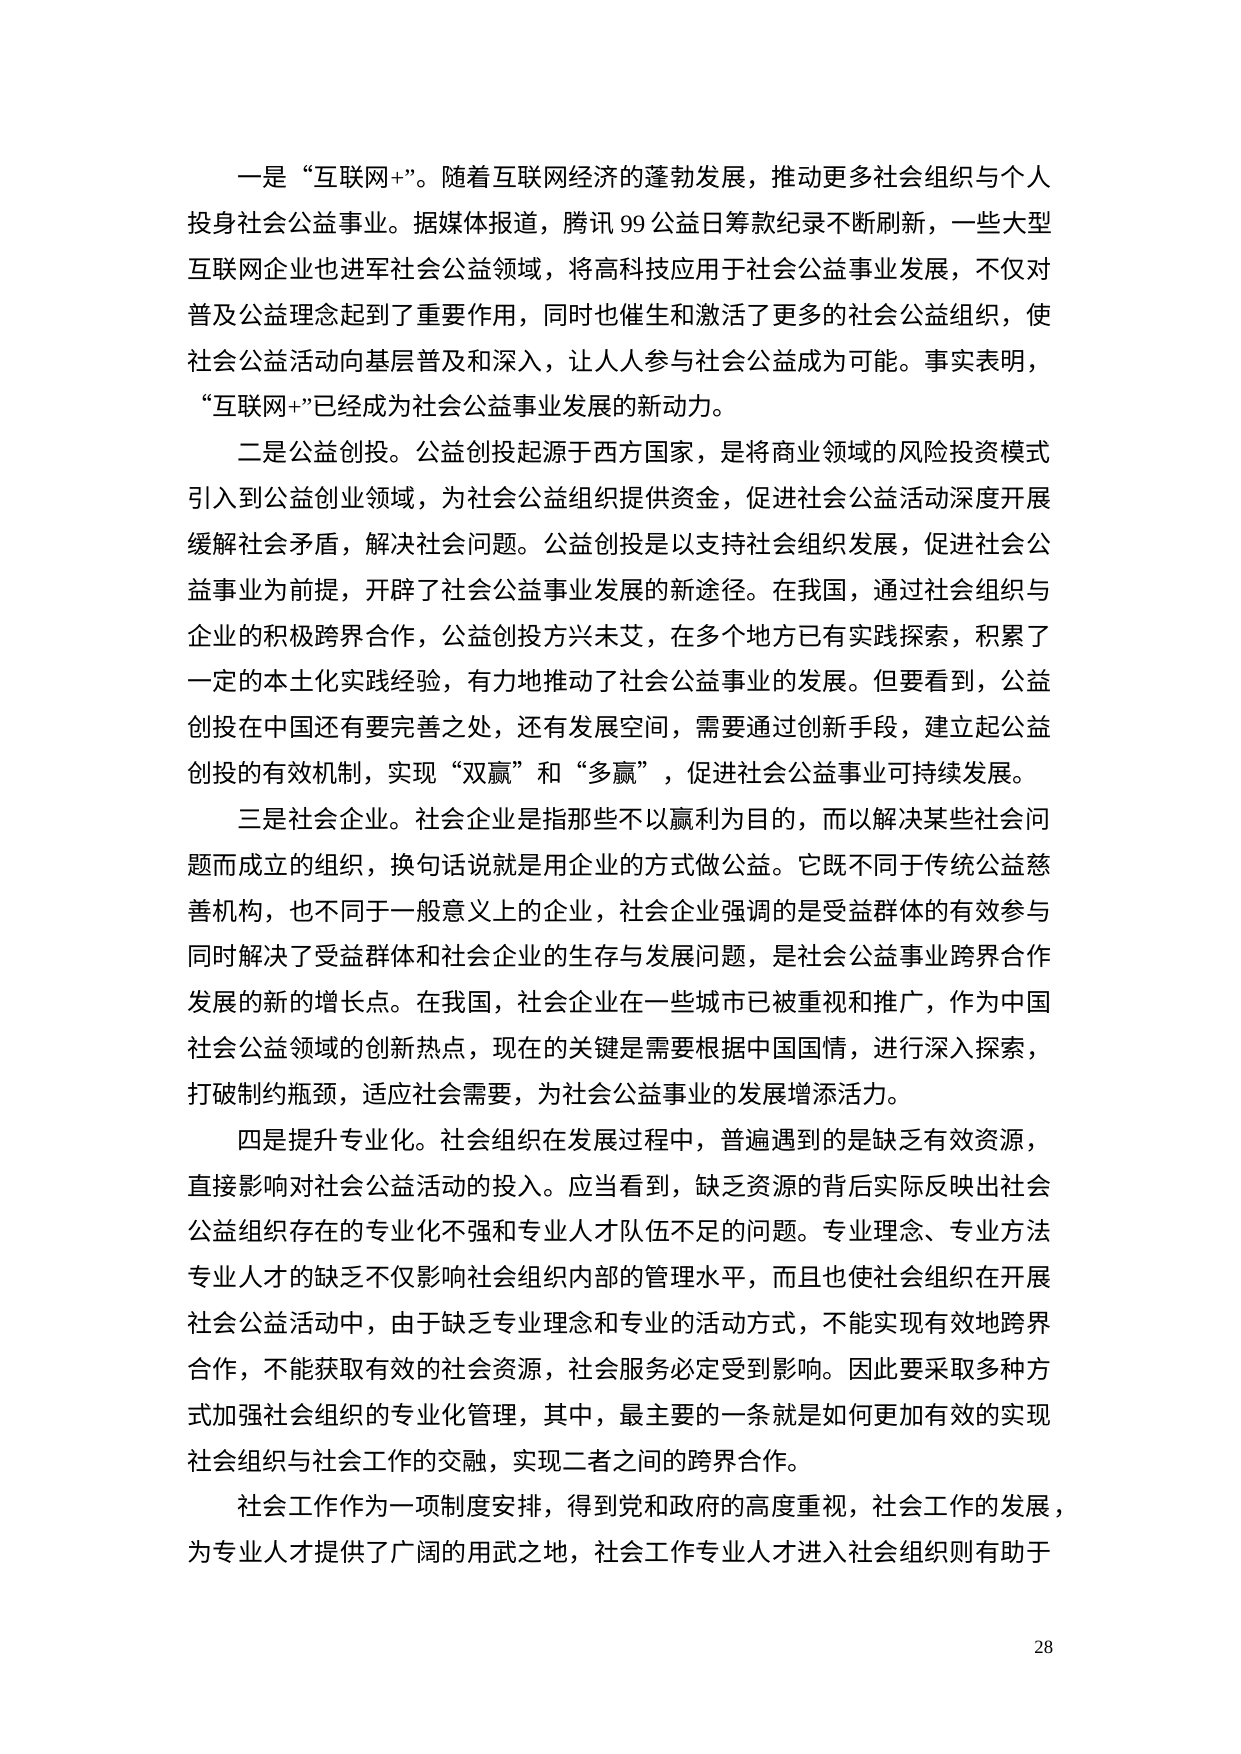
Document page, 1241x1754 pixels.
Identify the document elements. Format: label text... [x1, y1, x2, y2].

text 三是社会企业。社会企业是指那些不以赢利为目的，而以解决某些社会问题而成立的组织，换句话说就是用企业的方式做公益。它既不同于传统公益慈善机构，也不同于一般意义上的企业，社会企业强调的是受益群体的有效参与，同时解决了受益群体和社会企业的生存与发展问题，是社会公益事业跨界合作发展的新的增长点。在我国，社会企业在一些城市已被重视和推广，作为中国社会公益领域的创新热点，现在的关键是需要根据中国国情，进行深入探索，打破制约瓶颈，适应社会需要，为社会公益事业的发展增添活力。 [187, 792, 1053, 1112]
text 四是提升专业化。社会组织在发展过程中，普遍遇到的是缺乏有效资源，直接影响对社会公益活动的投入。应当看到，缺乏资源的背后实际反映出社会公益组织存在的专业化不强和专业人才队伍不足的问题。专业理念、专业方法、专业人才的缺乏不仅影响社会组织内部的管理水平，而且也使社会组织在开展社会公益活动中，由于缺乏专业理念和专业的活动方式，不能实现有效地跨界合作，不能获取有效的社会资源，社会服务必定受到影响。因此要采取多种方式加强社会组织的专业化管理，其中，最主要的一条就是如何更加有效的实现社会组织与社会工作的交融，实现二者之间的跨界合作。 [187, 1112, 1053, 1479]
text 一是“互联网+”。随着互联网经济的蓬勃发展，推动更多社会组织与个人投身社会公益事业。据媒体报道，腾讯99公益日筹款纪录不断刷新，一些大型互联网企业也进军社会公益领域，将高科技应用于社会公益事业发展，不仅对普及公益理念起到了重要作用，同时也催生和激活了更多的社会公益组织，使社会公益活动向基层普及和深入，让人人参与社会公益成为可能。事实表明，“互联网+”已经成为社会公益事业发展的新动力。 [187, 150, 1053, 425]
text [187, 1479, 1053, 1571]
text 二是公益创投。公益创投起源于西方国家，是将商业领域的风险投资模式引入到公益创业领域，为社会公益组织提供资金，促进社会公益活动深度开展，缓解社会矛盾，解决社会问题。公益创投是以支持社会组织发展，促进社会公益事业为前提，开辟了社会公益事业发展的新途径。在我国，通过社会组织与企业的积极跨界合作，公益创投方兴未艾，在多个地方已有实践探索，积累了一定的本土化实践经验，有力地推动了社会公益事业的发展。但要看到，公益创投在中国还有要完善之处，还有发展空间，需要通过创新手段，建立起公益创投的有效机制，实现“双赢”和“多赢”，促进社会公益事业可持续发展。 [187, 425, 1053, 792]
